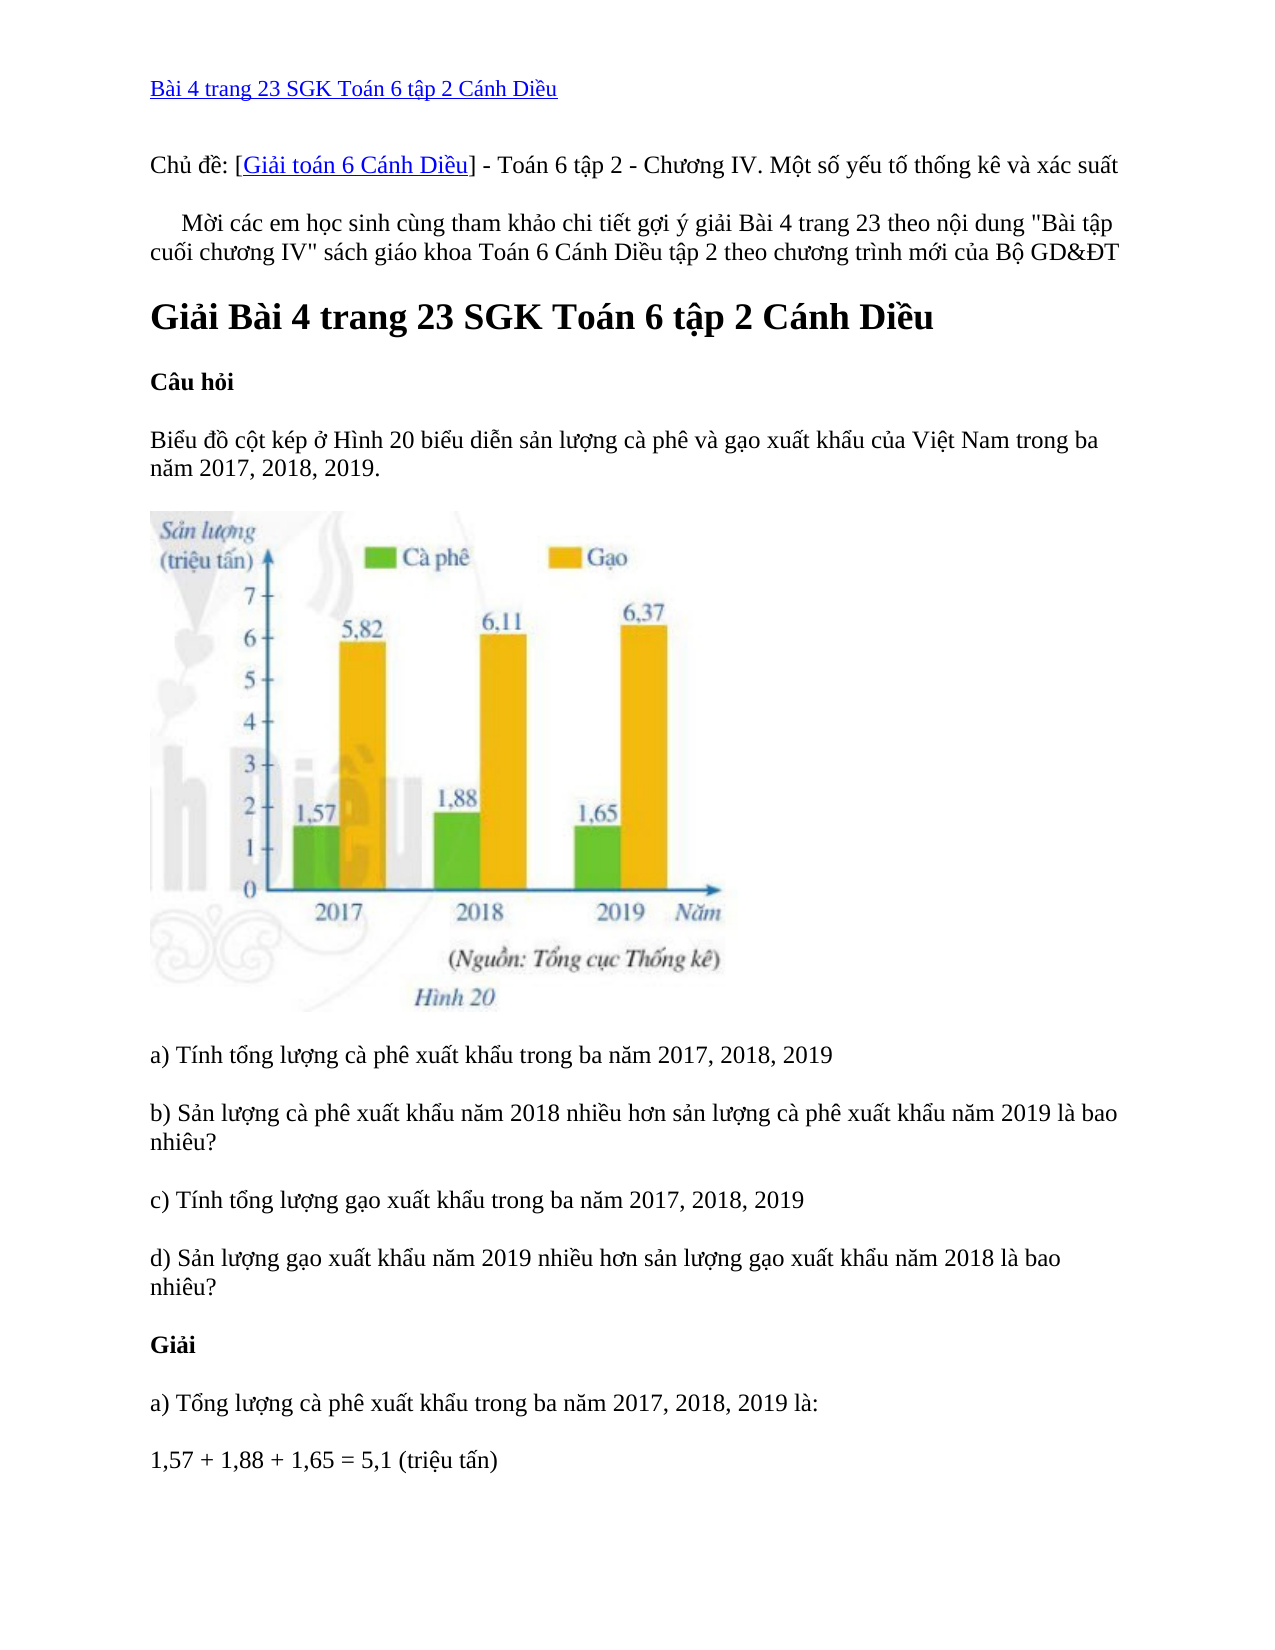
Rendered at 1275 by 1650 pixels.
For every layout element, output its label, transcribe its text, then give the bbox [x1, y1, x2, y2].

picture [150, 511, 738, 1012]
text a) Tính tổng lượng cà phê xuất khẩu trong ba năm 2017, 2018, 2019 [150, 1041, 1125, 1069]
text b) Sản lượng cà phê xuất khẩu năm 2018 nhiều hơn sản lượng cà phê xuất khẩu năm 2019 là bao nhiêu? [150, 1098, 1125, 1156]
text 1,57 + 1,88 + 1,65 = 5,1 (triệu tấn) [150, 1446, 1125, 1474]
text Mời các em học sinh cùng tham khảo chi tiết gợi ý giải Bài 4 trang 23 theo nội dung "Bài tập cuối chương IV" sách giáo khoa Toán 6 Cánh Diều tập 2 theo chương trình mới của Bộ GD&ĐT [150, 208, 1125, 265]
text c) Tính tổng lượng gạo xuất khẩu trong ba năm 2017, 2018, 2019 [150, 1185, 1125, 1214]
text Giải [150, 1330, 1125, 1358]
text Chủ đề: [Giải toán 6 Cánh Diều] - Toán 6 tập 2 - Chương IV. Một số yếu tố thống kê và xác suất [150, 150, 1125, 179]
text a) Tổng lượng cà phê xuất khẩu trong ba năm 2017, 2018, 2019 là: [150, 1388, 1125, 1416]
text Biểu đồ cột kép ở Hình 20 biểu diễn sản lượng cà phê và gạo xuất khẩu của Việt Nam trong ba năm 2017, 2018, 2019. [150, 425, 1125, 482]
text Giải Bài 4 trang 23 SGK Toán 6 tập 2 Cánh Diều [150, 294, 1125, 338]
text Câu hỏi [150, 367, 1125, 396]
text d) Sản lượng gạo xuất khẩu năm 2019 nhiều hơn sản lượng gạo xuất khẩu năm 2018 là bao nhiêu? [150, 1243, 1125, 1301]
